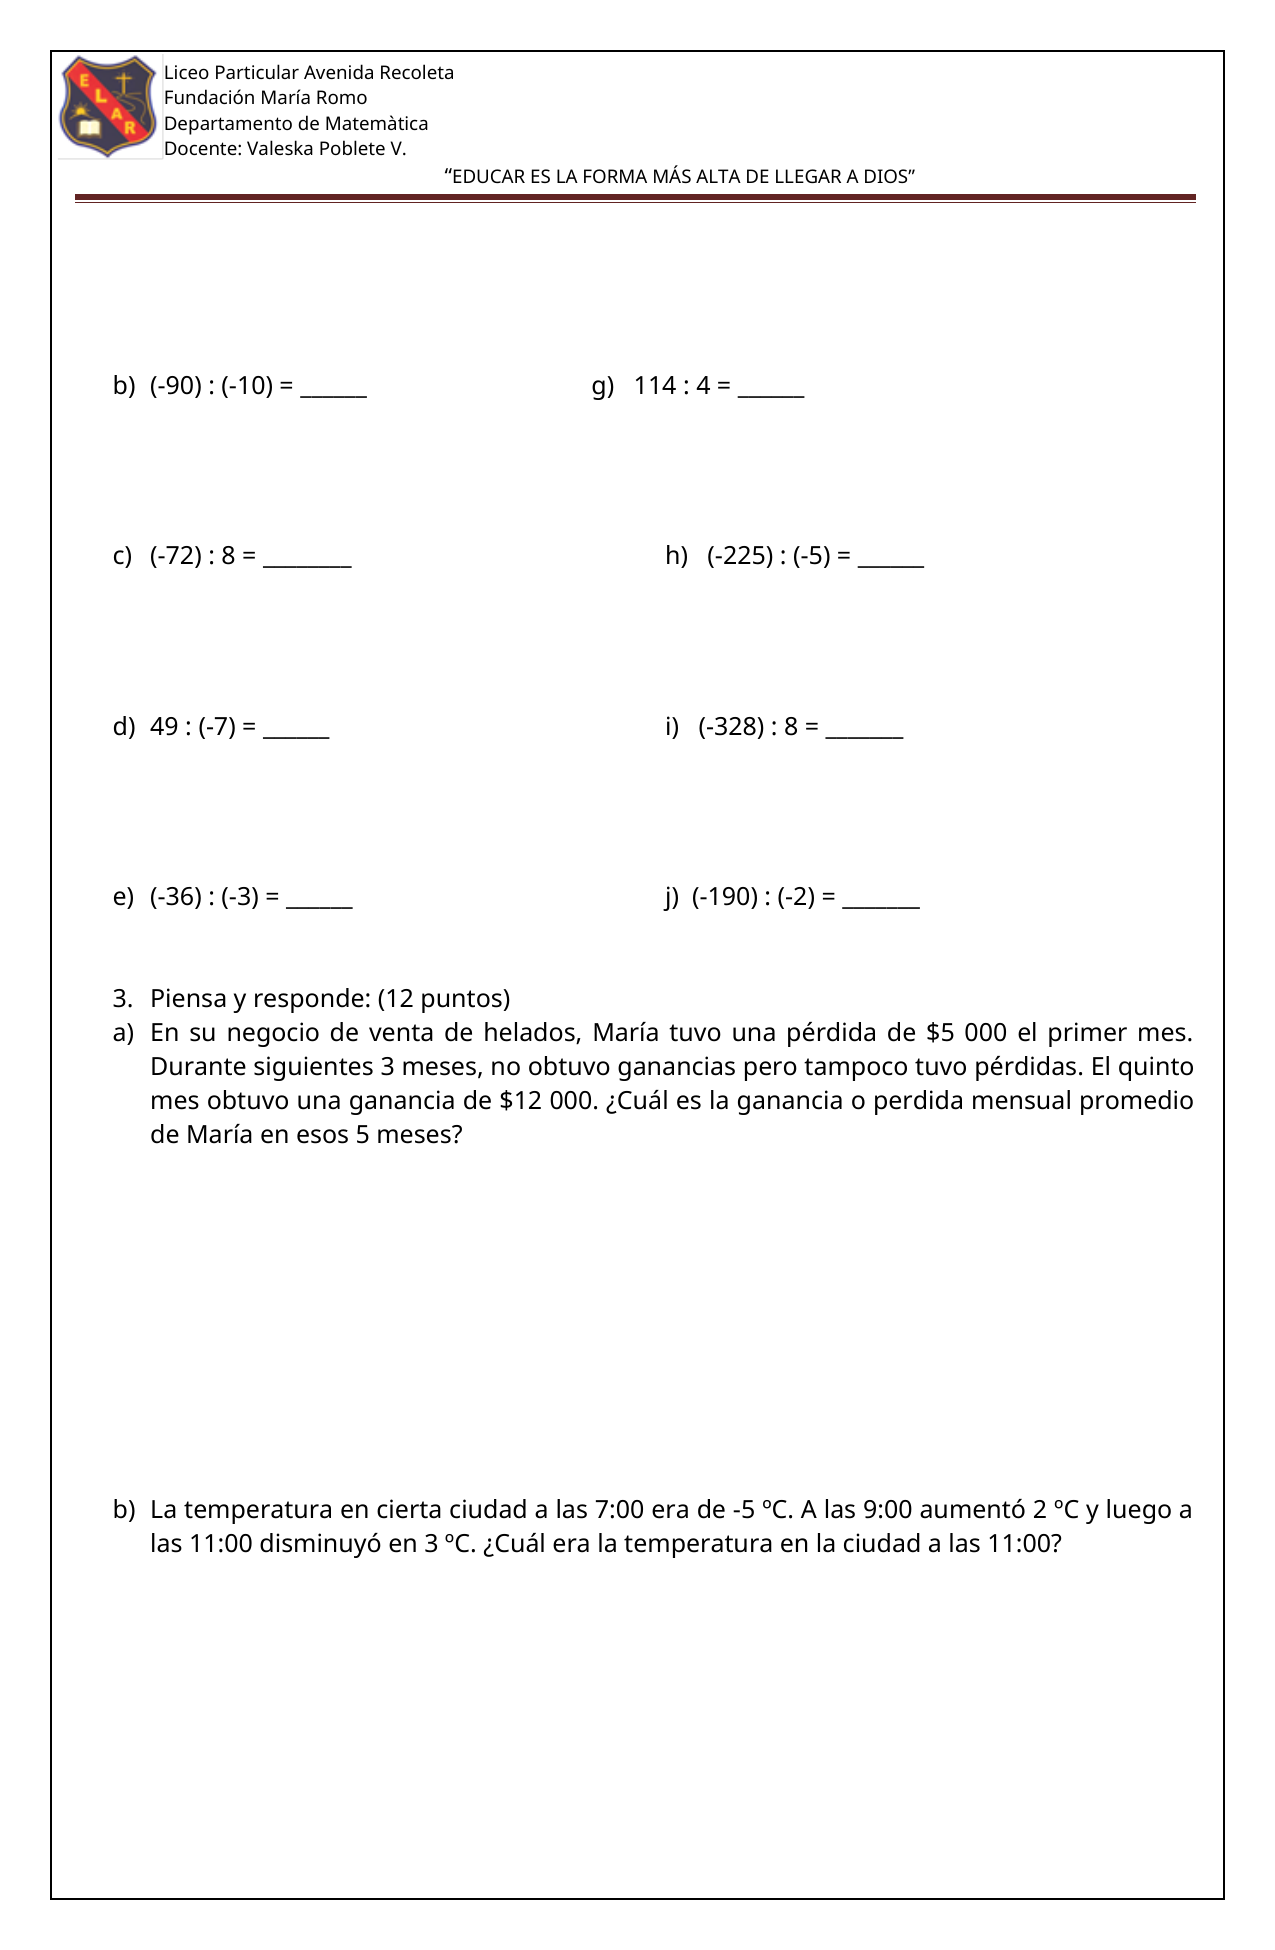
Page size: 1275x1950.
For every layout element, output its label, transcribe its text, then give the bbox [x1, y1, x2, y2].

list 49 : (-7) = ______ i) (-328) : 8 = _______ [112, 708, 1196, 742]
picture [57, 54, 164, 161]
list (-90) : (-10) = ______ g) 114 : 4 = ______ [112, 368, 1196, 402]
list (-72) : 8 = ________ h) (-225) : (-5) = ______ [112, 538, 1196, 572]
list Piensa y responde: (12 puntos) [112, 981, 1196, 1015]
list La temperatura en cierta ciudad a las 7:00 era de -5 ºC. A las 9:00 aumentó 2 ºC y luego a las 11:00 disminuyó en 3 ºC. ¿Cuál era la temperatura en la ciudad a las 11:00? [112, 1492, 1196, 1560]
list (-36) : (-3) = ______ j) (-190) : (-2) = _______ [112, 879, 1196, 913]
list En su negocio de venta de helados, María tuvo una pérdida de $5 000 el primer mes. Durante siguientes 3 meses, no obtuvo ganancias pero tampoco tuvo pérdidas. El quinto mes obtuvo una ganancia de $12 000. ¿Cuál es la ganancia o perdida mensual promedio de María en esos 5 meses? [112, 1015, 1196, 1151]
